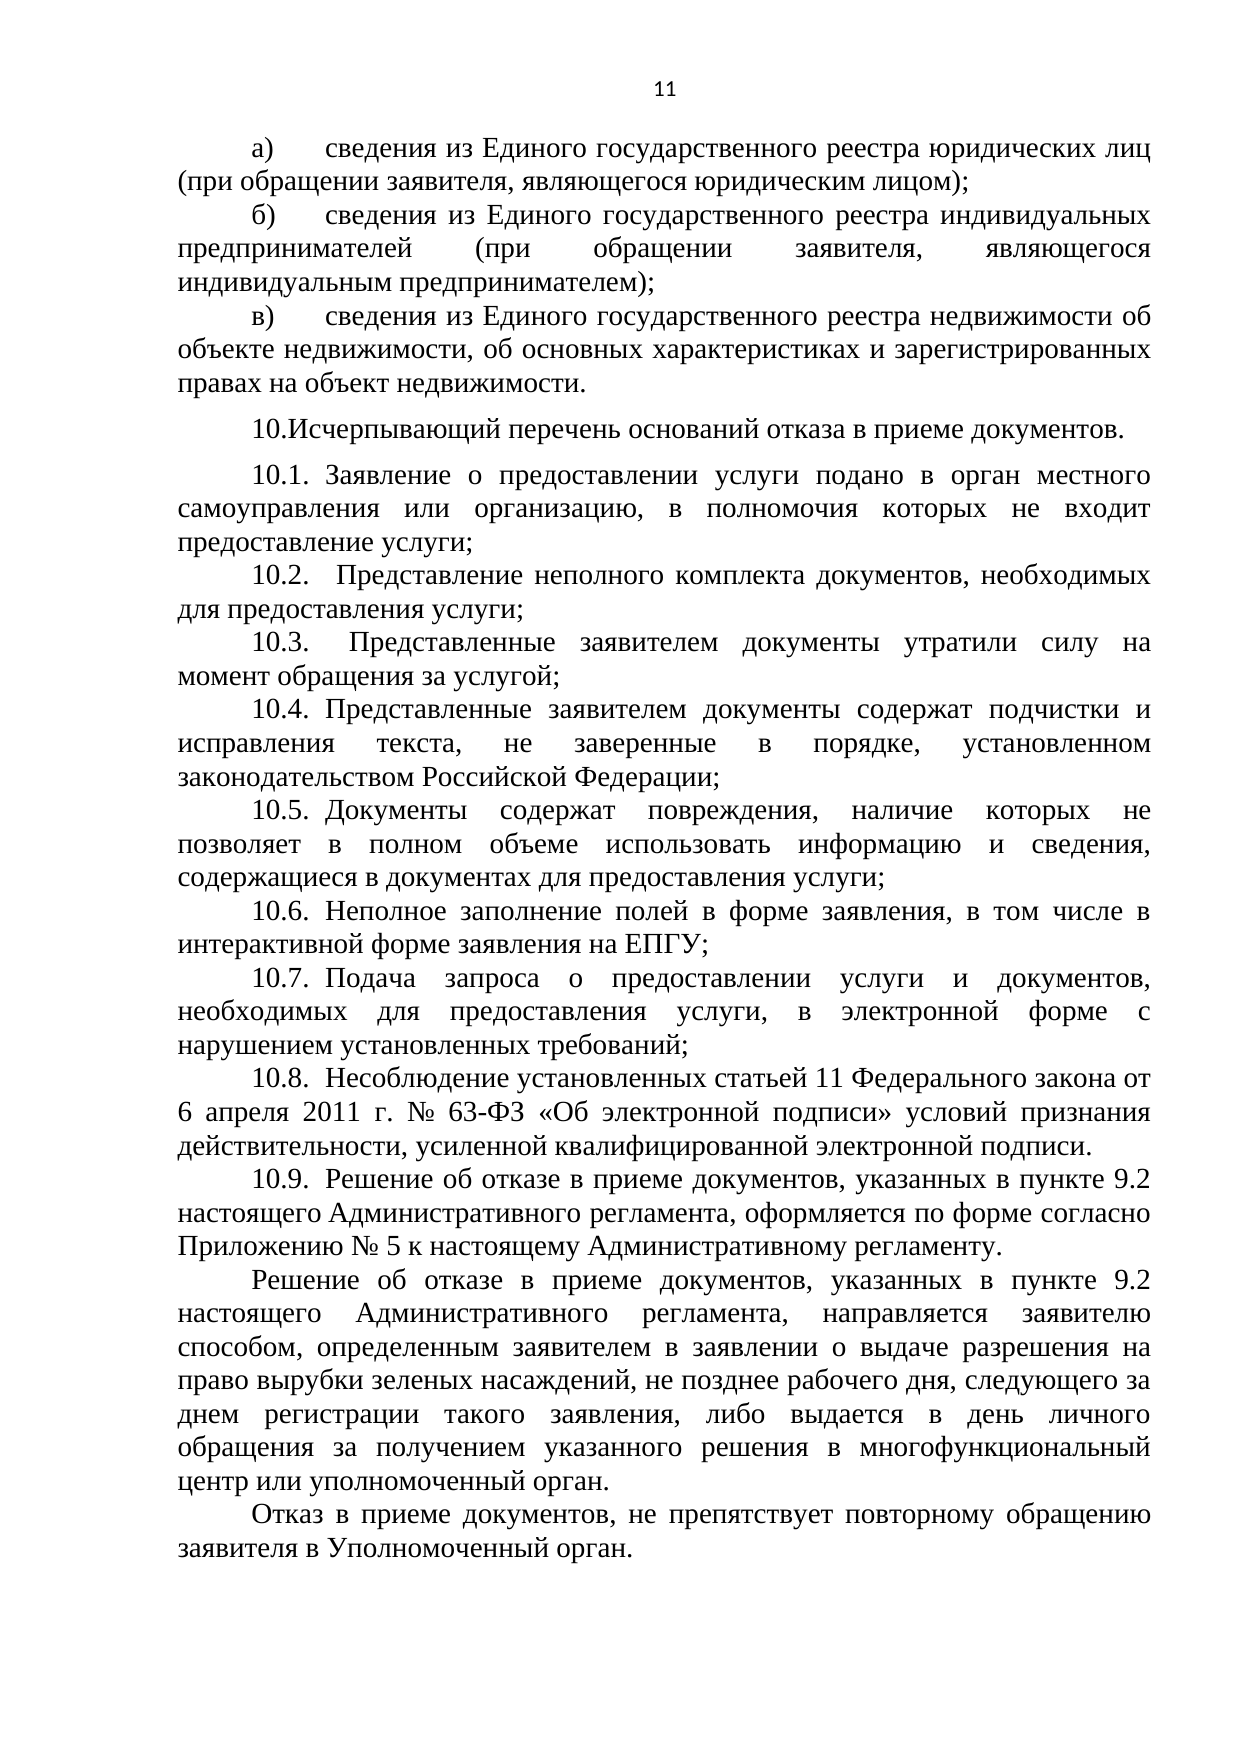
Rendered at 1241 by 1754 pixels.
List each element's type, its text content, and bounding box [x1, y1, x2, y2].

text 10.1. Заявление о предоставлении услуги подано в орган местного самоуправления или организацию, в полномочия которых не входит предоставление услуги; [177, 457, 1152, 557]
text 10.6. Неполное заполнение полей в форме заявления, в том числе в интерактивной форме заявления на ЕПГУ; [177, 893, 1152, 960]
text 10.4. Представленные заявителем документы содержат подчистки и исправления текста, не заверенные в порядке, установленном законодательством Российской Федерации; [177, 692, 1152, 792]
text 10.5. Документы содержат повреждения, наличие которых не позволяет в полном объеме использовать информацию и сведения, содержащиеся в документах для предоставления услуги; [177, 792, 1152, 893]
text в) сведения из Единого государственного реестра недвижимости об объекте недвижимости, об основных характеристиках и зарегистрированных правах на объект недвижимости. [177, 298, 1152, 398]
text 10.3. Представленные заявителем документы утратили силу на момент обращения за услугой; [177, 624, 1152, 692]
text 10.2. Представление неполного комплекта документов, необходимых для предоставления услуги; [177, 557, 1152, 624]
text Отказ в приеме документов, не препятствует повторному обращению заявителя в Уполномоченный орган. [177, 1497, 1152, 1564]
text б) сведения из Единого государственного реестра индивидуальных предпринимателей (при обращении заявителя, являющегося индивидуальным предпринимателем); [177, 197, 1152, 298]
text 10.7. Подача запроса о предоставлении услуги и документов, необходимых для предоставления услуги, в электронной форме с нарушением установленных требований; [177, 960, 1152, 1061]
text 10.Исчерпывающий перечень оснований отказа в приеме документов. [177, 411, 1152, 444]
text 10.9. Решение об отказе в приеме документов, указанных в пункте 9.2 настоящего Административного регламента, оформляется по форме согласно Приложению № 5 к настоящему Административному регламенту. [177, 1161, 1152, 1262]
text а) сведения из Единого государственного реестра юридических лиц (при обращении заявителя, являющегося юридическим лицом); [177, 130, 1152, 197]
text 10.8. Несоблюдение установленных статьей 11 Федерального закона от 6 апреля 2011 г. № 63-ФЗ «Об электронной подписи» условий признания действительности, усиленной квалифицированной электронной подписи. [177, 1061, 1152, 1161]
text Решение об отказе в приеме документов, указанных в пункте 9.2 настоящего Административного регламента, направляется заявителю способом, определенным заявителем в заявлении о выдаче разрешения на право вырубки зеленых насаждений, не позднее рабочего дня, следующего за днем регистрации такого заявления, либо выдается в день личного обращения за получением указанного решения в многофункциональный центр или уполномоченный орган. [177, 1262, 1152, 1497]
